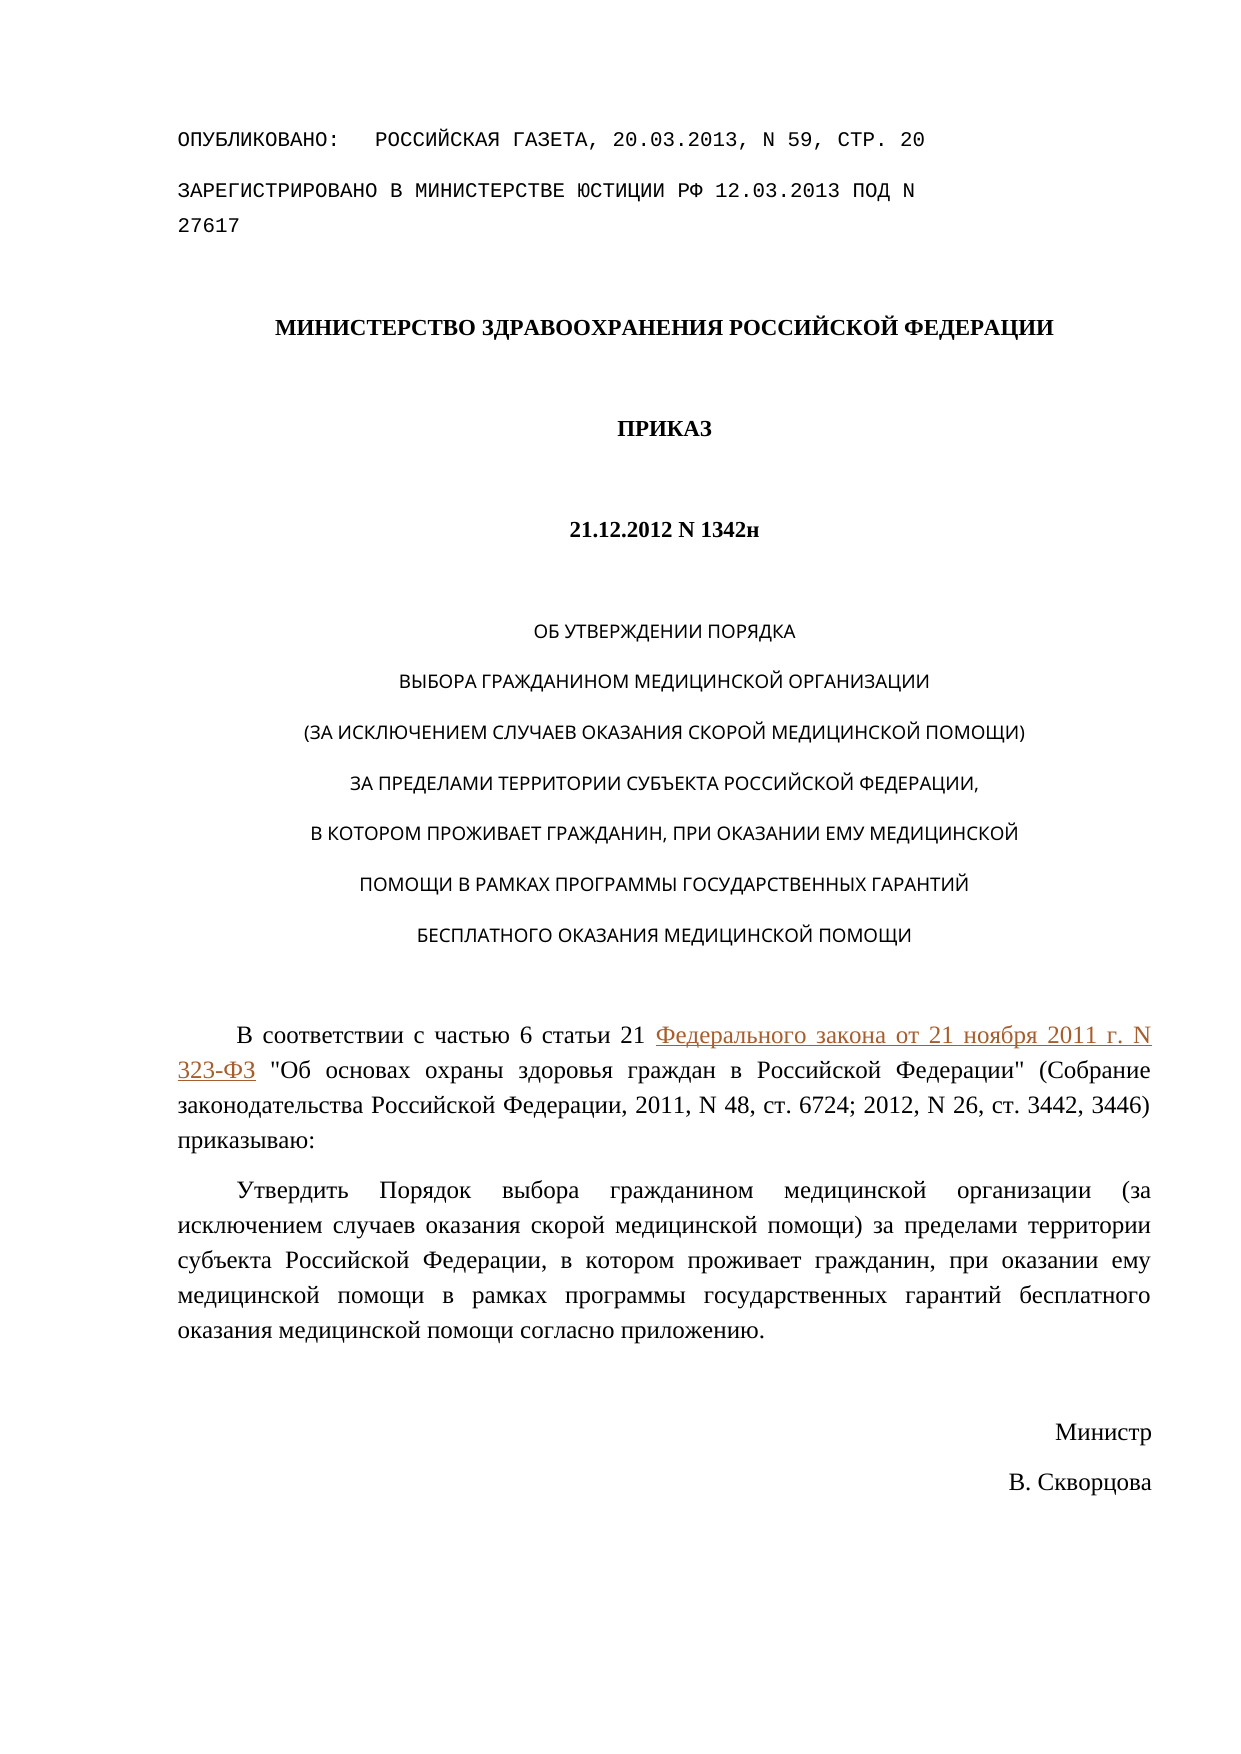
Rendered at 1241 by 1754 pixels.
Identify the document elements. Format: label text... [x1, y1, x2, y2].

table_header ОПУБЛИКОВАНО: [166, 118, 363, 169]
text 21.12.2012 N 1342н [177, 507, 1152, 542]
text В КОТОРОМ ПРОЖИВАЕТ ГРАЖДАНИН, ПРИ ОКАЗАНИИ ЕМУ МЕДИЦИНСКОЙ [177, 811, 1152, 846]
text БЕСПЛАТНОГО ОКАЗАНИЯ МЕДИЦИНСКОЙ ПОМОЩИ [177, 912, 1152, 947]
text Утвердить Порядок выбора гражданином медицинской организации (за исключением случаев оказания скорой медицинской помощи) за пределами территории субъекта Российской Федерации, в котором проживает гражданин, при оказании ему медицинской помощи в рамках программы государственных гарантий бесплатного оказания медицинской помощи согласно приложению. [177, 1169, 1152, 1344]
text В. Скворцова [177, 1461, 1152, 1496]
table_cell ЗАРЕГИСТРИРОВАНО В МИНИСТЕРСТВЕ ЮСТИЦИИ РФ 12.03.2013 ПОД N 27617 [166, 169, 949, 254]
text ЗА ПРЕДЕЛАМИ ТЕРРИТОРИИ СУБЪЕКТА РОССИЙСКОЙ ФЕДЕРАЦИИ, [177, 761, 1152, 796]
text Министр [177, 1411, 1152, 1446]
text ПОМОЩИ В РАМКАХ ПРОГРАММЫ ГОСУДАРСТВЕННЫХ ГАРАНТИЙ [177, 862, 1152, 897]
text В соответствии с частью 6 статьи 21 Федерального закона от 21 ноября 2011 г. N 323-ФЗ "Об основах охраны здоровья граждан в Российской Федерации" (Собрание законодательства Российской Федерации, 2011, N 48, ст. 6724; 2012, N 26, ст. 3442, 3446) приказываю: [177, 1014, 1152, 1154]
text ПРИКАЗ [177, 406, 1152, 441]
text (ЗА ИСКЛЮЧЕНИЕМ СЛУЧАЕВ ОКАЗАНИЯ СКОРОЙ МЕДИЦИНСКОЙ ПОМОЩИ) [177, 710, 1152, 745]
text МИНИСТЕРСТВО ЗДРАВООХРАНЕНИЯ РОССИЙСКОЙ ФЕДЕРАЦИИ [177, 305, 1152, 340]
text ОБ УТВЕРЖДЕНИИ ПОРЯДКА [177, 609, 1152, 644]
text ВЫБОРА ГРАЖДАНИНОМ МЕДИЦИНСКОЙ ОРГАНИЗАЦИИ [177, 659, 1152, 694]
table_header РОССИЙСКАЯ ГАЗЕТА, 20.03.2013, N 59, СТР. 20 [364, 118, 949, 169]
